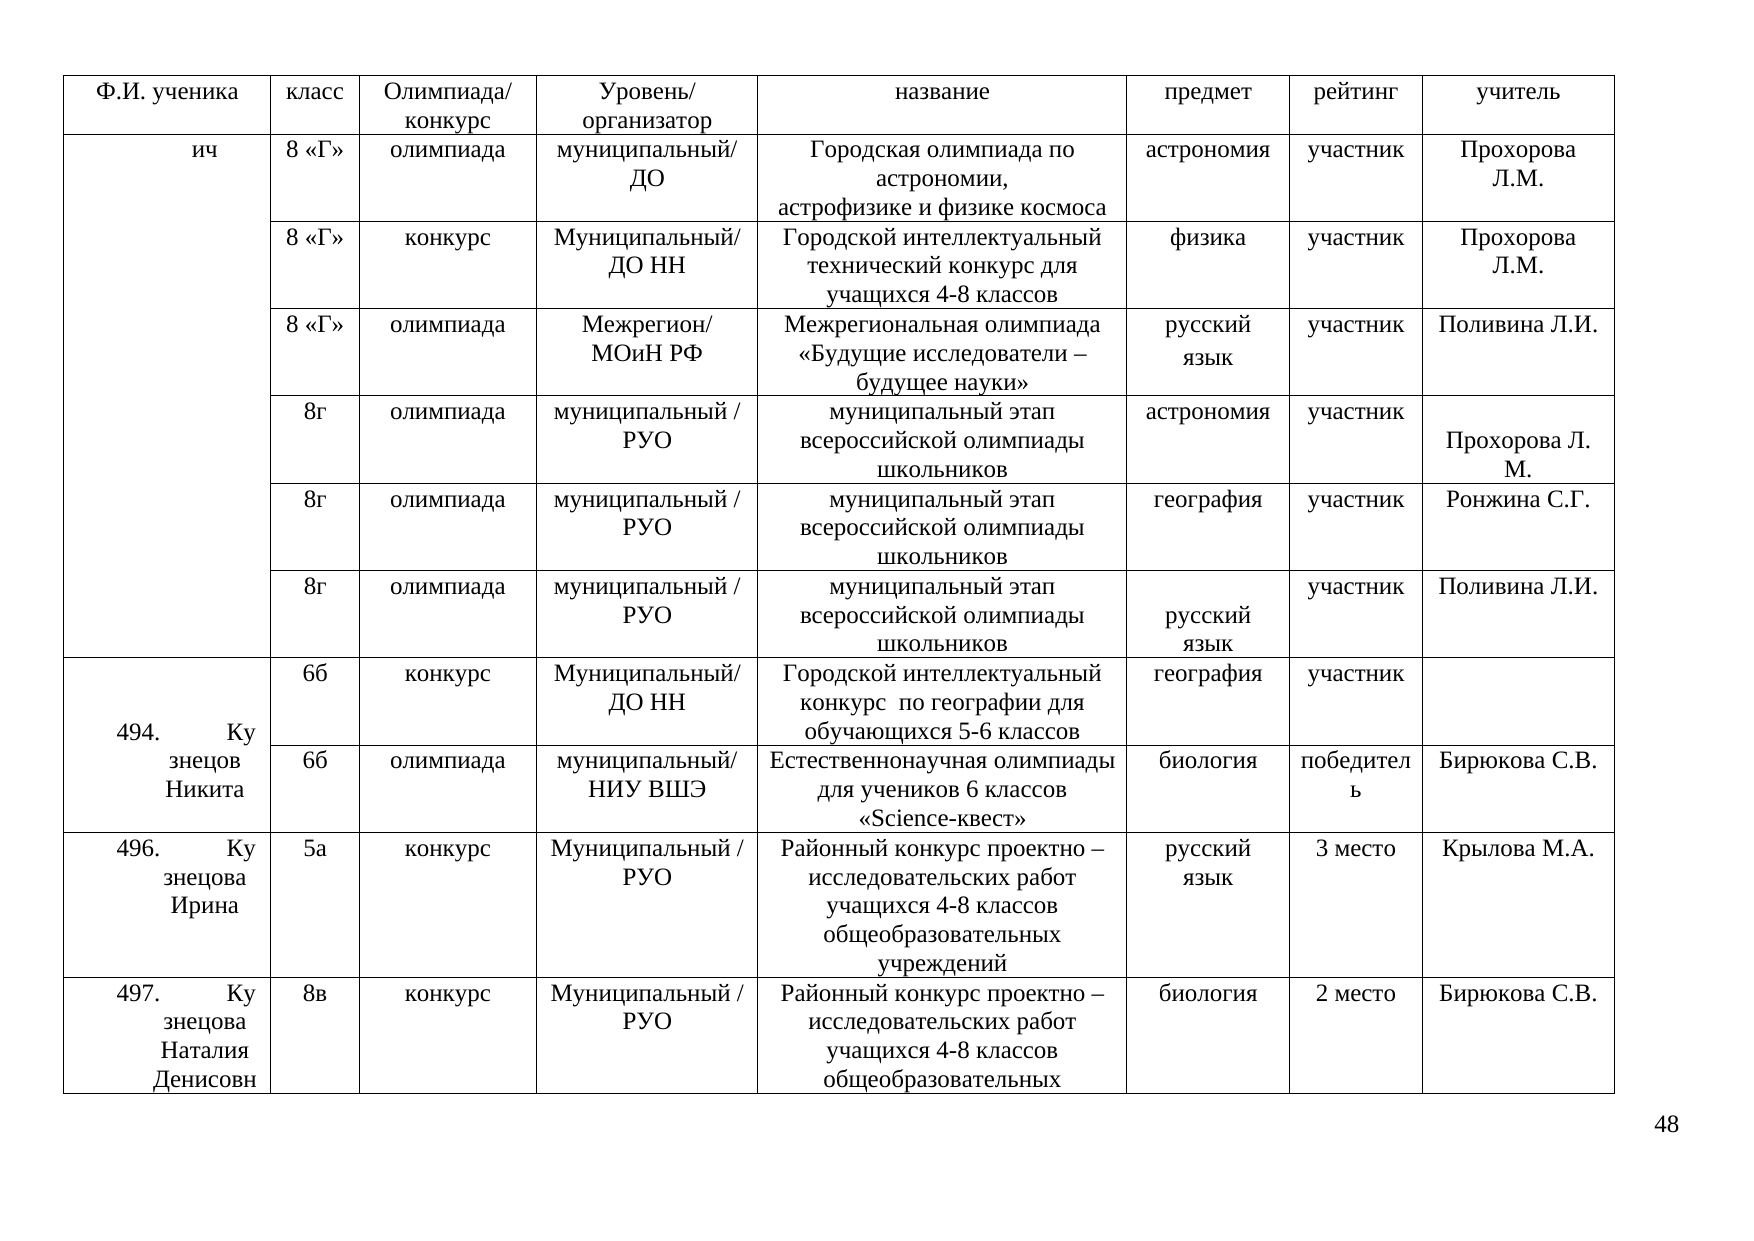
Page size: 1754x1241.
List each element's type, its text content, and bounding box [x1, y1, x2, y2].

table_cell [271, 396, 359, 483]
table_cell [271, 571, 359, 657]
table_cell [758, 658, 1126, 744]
table_header Олимпиада/конкурс [360, 76, 536, 133]
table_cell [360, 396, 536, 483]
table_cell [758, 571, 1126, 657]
table_header учитель [1423, 76, 1614, 133]
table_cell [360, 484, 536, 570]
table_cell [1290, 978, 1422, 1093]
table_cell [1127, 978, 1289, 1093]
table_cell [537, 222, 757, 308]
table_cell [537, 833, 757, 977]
table_header предмет [1127, 76, 1289, 133]
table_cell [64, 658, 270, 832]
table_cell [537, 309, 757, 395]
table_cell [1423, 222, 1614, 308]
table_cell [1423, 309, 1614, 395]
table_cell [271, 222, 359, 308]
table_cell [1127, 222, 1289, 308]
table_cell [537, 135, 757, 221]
table_header класс [271, 76, 359, 133]
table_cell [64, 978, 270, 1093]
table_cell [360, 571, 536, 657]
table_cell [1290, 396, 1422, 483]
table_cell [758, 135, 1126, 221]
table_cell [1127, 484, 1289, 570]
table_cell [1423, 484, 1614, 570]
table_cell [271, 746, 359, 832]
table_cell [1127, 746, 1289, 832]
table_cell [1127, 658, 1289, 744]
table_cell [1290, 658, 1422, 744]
table_header рейтинг [1290, 76, 1422, 133]
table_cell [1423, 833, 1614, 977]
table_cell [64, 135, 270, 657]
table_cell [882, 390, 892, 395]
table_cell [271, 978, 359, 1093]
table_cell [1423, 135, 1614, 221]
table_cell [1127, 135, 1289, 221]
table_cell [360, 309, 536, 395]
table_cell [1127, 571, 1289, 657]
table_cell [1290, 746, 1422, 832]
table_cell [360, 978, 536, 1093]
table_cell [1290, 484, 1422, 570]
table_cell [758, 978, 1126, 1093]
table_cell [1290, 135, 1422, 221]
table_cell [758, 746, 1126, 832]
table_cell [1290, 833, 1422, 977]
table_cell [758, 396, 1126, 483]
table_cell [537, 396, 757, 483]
table_header название [758, 76, 1126, 133]
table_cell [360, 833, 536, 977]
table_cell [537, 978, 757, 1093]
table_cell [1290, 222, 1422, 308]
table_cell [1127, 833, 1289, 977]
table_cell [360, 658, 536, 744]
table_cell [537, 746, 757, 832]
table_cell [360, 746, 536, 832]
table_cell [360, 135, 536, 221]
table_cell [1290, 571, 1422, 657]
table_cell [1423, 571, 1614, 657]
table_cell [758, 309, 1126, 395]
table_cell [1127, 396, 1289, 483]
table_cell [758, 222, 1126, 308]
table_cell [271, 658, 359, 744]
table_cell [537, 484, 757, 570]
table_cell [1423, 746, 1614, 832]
table_header Ф.И. ученика [64, 76, 270, 133]
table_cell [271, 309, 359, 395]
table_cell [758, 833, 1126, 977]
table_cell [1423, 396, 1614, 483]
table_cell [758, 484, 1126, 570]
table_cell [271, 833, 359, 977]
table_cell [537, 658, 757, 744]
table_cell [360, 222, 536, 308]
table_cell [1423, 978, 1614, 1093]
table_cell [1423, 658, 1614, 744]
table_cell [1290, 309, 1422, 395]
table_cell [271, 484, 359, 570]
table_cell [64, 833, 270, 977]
table_header Уровень/ организатор [537, 76, 757, 133]
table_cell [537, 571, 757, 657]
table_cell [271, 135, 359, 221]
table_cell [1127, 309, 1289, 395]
